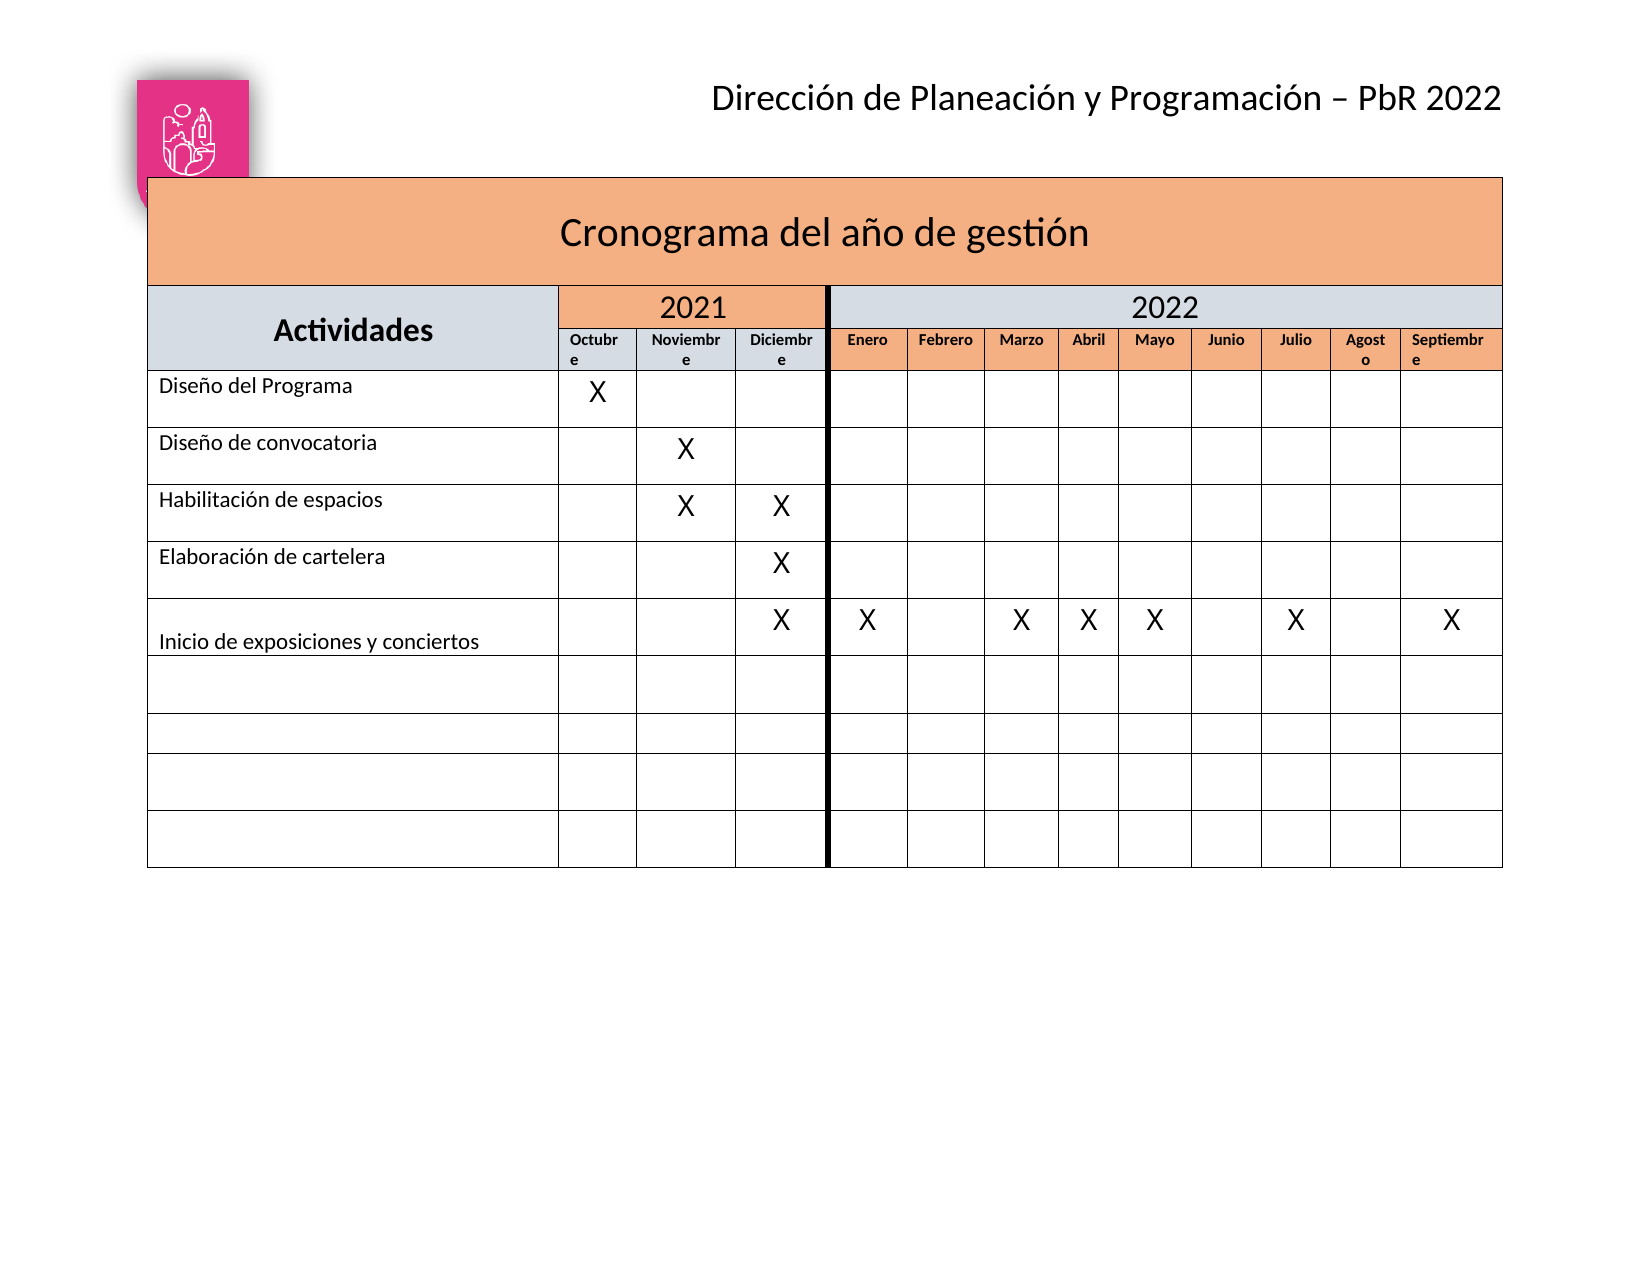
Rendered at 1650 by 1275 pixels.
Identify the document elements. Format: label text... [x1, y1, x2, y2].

table_cell [831, 542, 907, 598]
table_cell [1262, 428, 1330, 484]
table_cell [985, 656, 1058, 712]
table_cell [637, 811, 735, 867]
table_cell [831, 656, 907, 712]
table_cell [1262, 714, 1330, 753]
table_cell X [736, 599, 825, 655]
table_cell [1331, 599, 1400, 655]
table_cell X [637, 428, 735, 484]
table_cell [908, 542, 984, 598]
table_cell Enero [831, 329, 907, 370]
table_cell [1119, 656, 1191, 712]
table_cell [831, 371, 907, 427]
table_cell [1401, 714, 1502, 753]
table_cell [1262, 754, 1330, 810]
table_cell [985, 542, 1058, 598]
table_cell [148, 754, 558, 810]
table_cell [1059, 428, 1118, 484]
picture [137, 80, 249, 228]
table_cell [559, 754, 636, 810]
table_cell [1119, 371, 1191, 427]
table_cell Mayo [1119, 329, 1191, 370]
table_cell [559, 656, 636, 712]
table_cell Julio [1262, 329, 1330, 370]
table_cell [1119, 485, 1191, 541]
table_cell [637, 371, 735, 427]
table_cell [148, 714, 558, 753]
table_cell [1331, 485, 1400, 541]
table_cell [908, 371, 984, 427]
table_cell [1192, 811, 1261, 867]
table_cell X [736, 485, 825, 541]
table_cell [831, 714, 907, 753]
table_cell [736, 371, 825, 427]
table_cell [831, 811, 907, 867]
table_cell [1192, 754, 1261, 810]
table_cell [1059, 811, 1118, 867]
table_cell X [1059, 599, 1118, 655]
table_cell Octubre [559, 329, 636, 370]
table_cell Abril [1059, 329, 1118, 370]
table_cell [1119, 754, 1191, 810]
table_cell [1192, 485, 1261, 541]
table_cell [1059, 371, 1118, 427]
table_cell [1059, 754, 1118, 810]
table_cell [985, 428, 1058, 484]
table_cell [1262, 371, 1330, 427]
table_cell [1119, 714, 1191, 753]
table_cell Junio [1192, 329, 1261, 370]
table_cell X [985, 599, 1058, 655]
table_cell X [1401, 599, 1502, 655]
table_cell 2021 [559, 286, 825, 328]
table_cell [985, 714, 1058, 753]
table_cell [736, 656, 825, 712]
table_cell [1192, 428, 1261, 484]
table_cell [1119, 542, 1191, 598]
table_cell [637, 542, 735, 598]
table_cell [637, 656, 735, 712]
table_cell [908, 811, 984, 867]
table_cell [1331, 811, 1400, 867]
table_cell Agosto [1331, 329, 1400, 370]
table_cell [1119, 811, 1191, 867]
table_cell [1059, 656, 1118, 712]
table_cell Marzo [985, 329, 1058, 370]
table_cell [559, 542, 636, 598]
table_cell [736, 811, 825, 867]
table_cell [637, 754, 735, 810]
table_cell Actividades [148, 286, 558, 370]
table_cell [1262, 485, 1330, 541]
table_cell [985, 754, 1058, 810]
table_cell [1331, 371, 1400, 427]
table_cell [985, 811, 1058, 867]
table_cell Habilitación de espacios [148, 485, 558, 541]
table_cell [736, 428, 825, 484]
table_cell [908, 599, 984, 655]
table_cell [1192, 599, 1261, 655]
table_cell [1401, 754, 1502, 810]
table_cell [1401, 811, 1502, 867]
table_cell [559, 811, 636, 867]
table_cell [1192, 371, 1261, 427]
table_cell Diciembre [736, 329, 825, 370]
table_cell X [1262, 599, 1330, 655]
table_cell Noviembre [637, 329, 735, 370]
table_cell [559, 599, 636, 655]
table_cell [1401, 656, 1502, 712]
table_cell X [559, 371, 636, 427]
table_cell [1331, 428, 1400, 484]
table_cell [559, 485, 636, 541]
table_cell [1059, 542, 1118, 598]
table_cell [559, 714, 636, 753]
table_cell [1059, 485, 1118, 541]
table_cell [831, 428, 907, 484]
table_cell [1262, 811, 1330, 867]
table_cell X [736, 542, 825, 598]
table_cell [1331, 754, 1400, 810]
table_cell [908, 428, 984, 484]
table_cell [637, 599, 735, 655]
table_cell [1119, 428, 1191, 484]
table_cell Inicio de exposiciones y conciertos [148, 599, 558, 655]
table_cell [148, 656, 558, 712]
table_cell [1192, 656, 1261, 712]
table_cell 2022 [831, 286, 1502, 328]
table_cell Febrero [908, 329, 984, 370]
table_cell [1262, 656, 1330, 712]
table_cell [1331, 656, 1400, 712]
table_cell [1192, 714, 1261, 753]
table_cell [831, 754, 907, 810]
table_cell X [1119, 599, 1191, 655]
table_cell [908, 485, 984, 541]
table_cell X [637, 485, 735, 541]
table_cell [1401, 485, 1502, 541]
table_cell [1262, 542, 1330, 598]
table_cell [559, 428, 636, 484]
table_cell [908, 656, 984, 712]
table_cell [831, 485, 907, 541]
table_header Cronograma del año de gestión [148, 178, 1502, 285]
table_cell Diseño del Programa [148, 371, 558, 427]
table_cell [736, 754, 825, 810]
table_cell Elaboración de cartelera [148, 542, 558, 598]
table_cell [1401, 371, 1502, 427]
table_cell X [831, 599, 907, 655]
table_cell [1331, 714, 1400, 753]
table_cell [1401, 542, 1502, 598]
table_cell [1192, 542, 1261, 598]
table_cell Diseño de convocatoria [148, 428, 558, 484]
table_cell [736, 714, 825, 753]
table_cell Septiembre [1401, 329, 1502, 370]
table_cell [908, 714, 984, 753]
table_cell [637, 714, 735, 753]
table_cell [148, 811, 558, 867]
table_cell [985, 371, 1058, 427]
table_cell [985, 485, 1058, 541]
table_cell [1059, 714, 1118, 753]
table_cell [1401, 428, 1502, 484]
table_cell [1331, 542, 1400, 598]
table_cell [908, 754, 984, 810]
